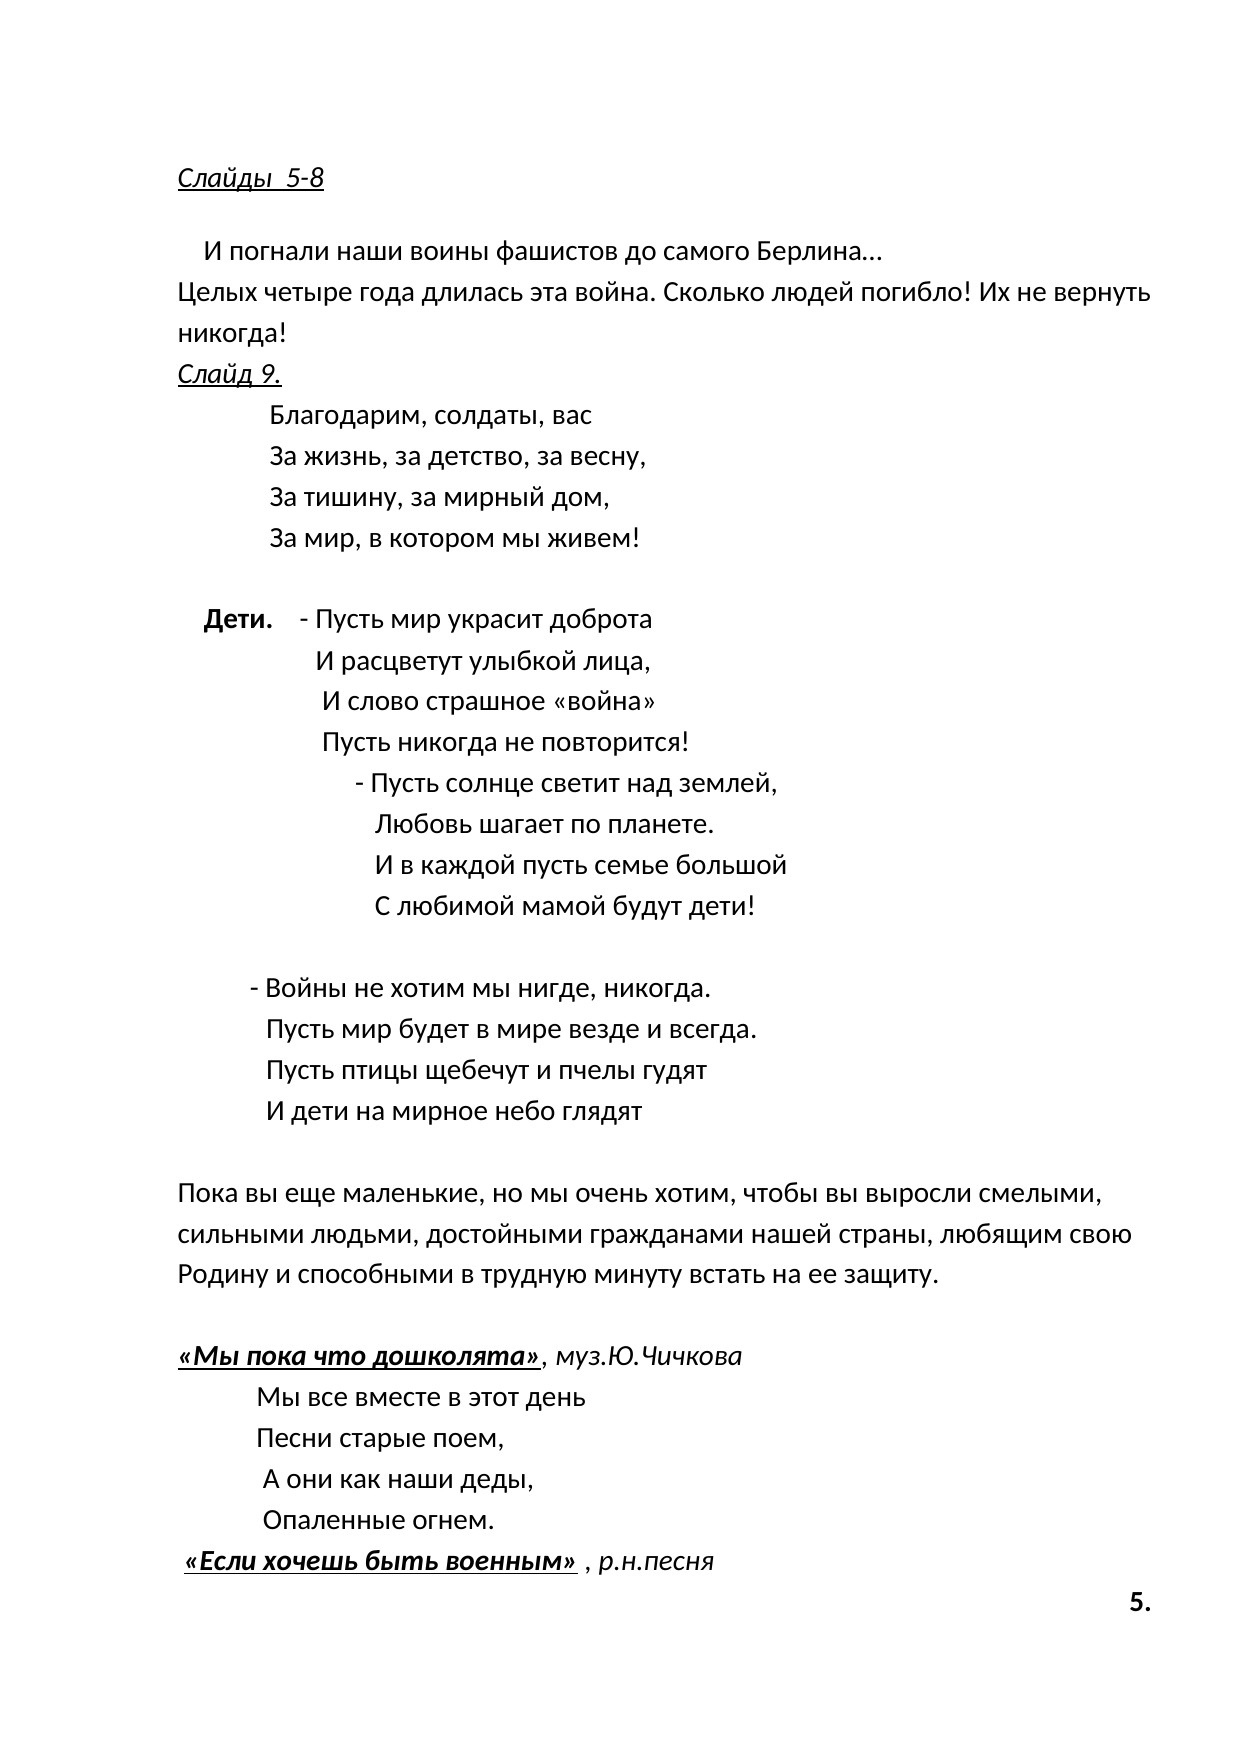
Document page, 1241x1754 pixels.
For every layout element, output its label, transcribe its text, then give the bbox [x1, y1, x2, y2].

text Любовь шагает по планете. [177, 805, 1152, 841]
text 5. [177, 1583, 1152, 1619]
text Пусть птицы щебечут и пчелы гудят [177, 1051, 1152, 1087]
text За жизнь, за детство, за весну, [177, 437, 1152, 472]
text Благодарим, солдаты, вас [177, 396, 1152, 432]
text «Если хочешь быть военным» , р.н.песня [177, 1542, 1152, 1578]
text Пока вы еще маленькие, но мы очень хотим, чтобы вы выросли смелыми, сильными людьми, достойными гражданами нашей страны, любящим свою Родину и способными в трудную минуту встать на ее защиту. [177, 1174, 1152, 1291]
text И в каждой пусть семье большой [177, 846, 1152, 882]
text Пусть мир будет в мире везде и всегда. [177, 1010, 1152, 1046]
text Слайд 9. [177, 355, 1152, 391]
text За мир, в котором мы живем! [177, 519, 1152, 554]
text За тишину, за мирный дом, [177, 478, 1152, 513]
text - Пусть солнце светит над землей, [177, 764, 1152, 800]
text И погнали наши воины фашистов до самого Берлина… [177, 232, 1152, 268]
text А они как наши деды, [177, 1460, 1152, 1496]
text Опаленные огнем. [177, 1501, 1152, 1537]
text Слайды 5-8 [177, 159, 1152, 195]
text «Мы пока что дошколята», муз.Ю.Чичкова [177, 1337, 1152, 1373]
text Целых четыре года длилась эта война. Сколько людей погибло! Их не вернуть никогда! [177, 273, 1152, 350]
text И дети на мирное небо глядят [177, 1092, 1152, 1127]
text Песни старые поем, [177, 1419, 1152, 1455]
text Пусть никогда не повторится! [177, 723, 1152, 759]
text С любимой мамой будут дети! [177, 887, 1152, 923]
text Мы все вместе в этот день [177, 1378, 1152, 1414]
text И расцветут улыбкой лица, [177, 642, 1152, 677]
text - Войны не хотим мы нигде, никогда. [177, 969, 1152, 1005]
text И слово страшное «война» [177, 682, 1152, 718]
text Дети. - Пусть мир украсит доброта [177, 601, 1152, 636]
